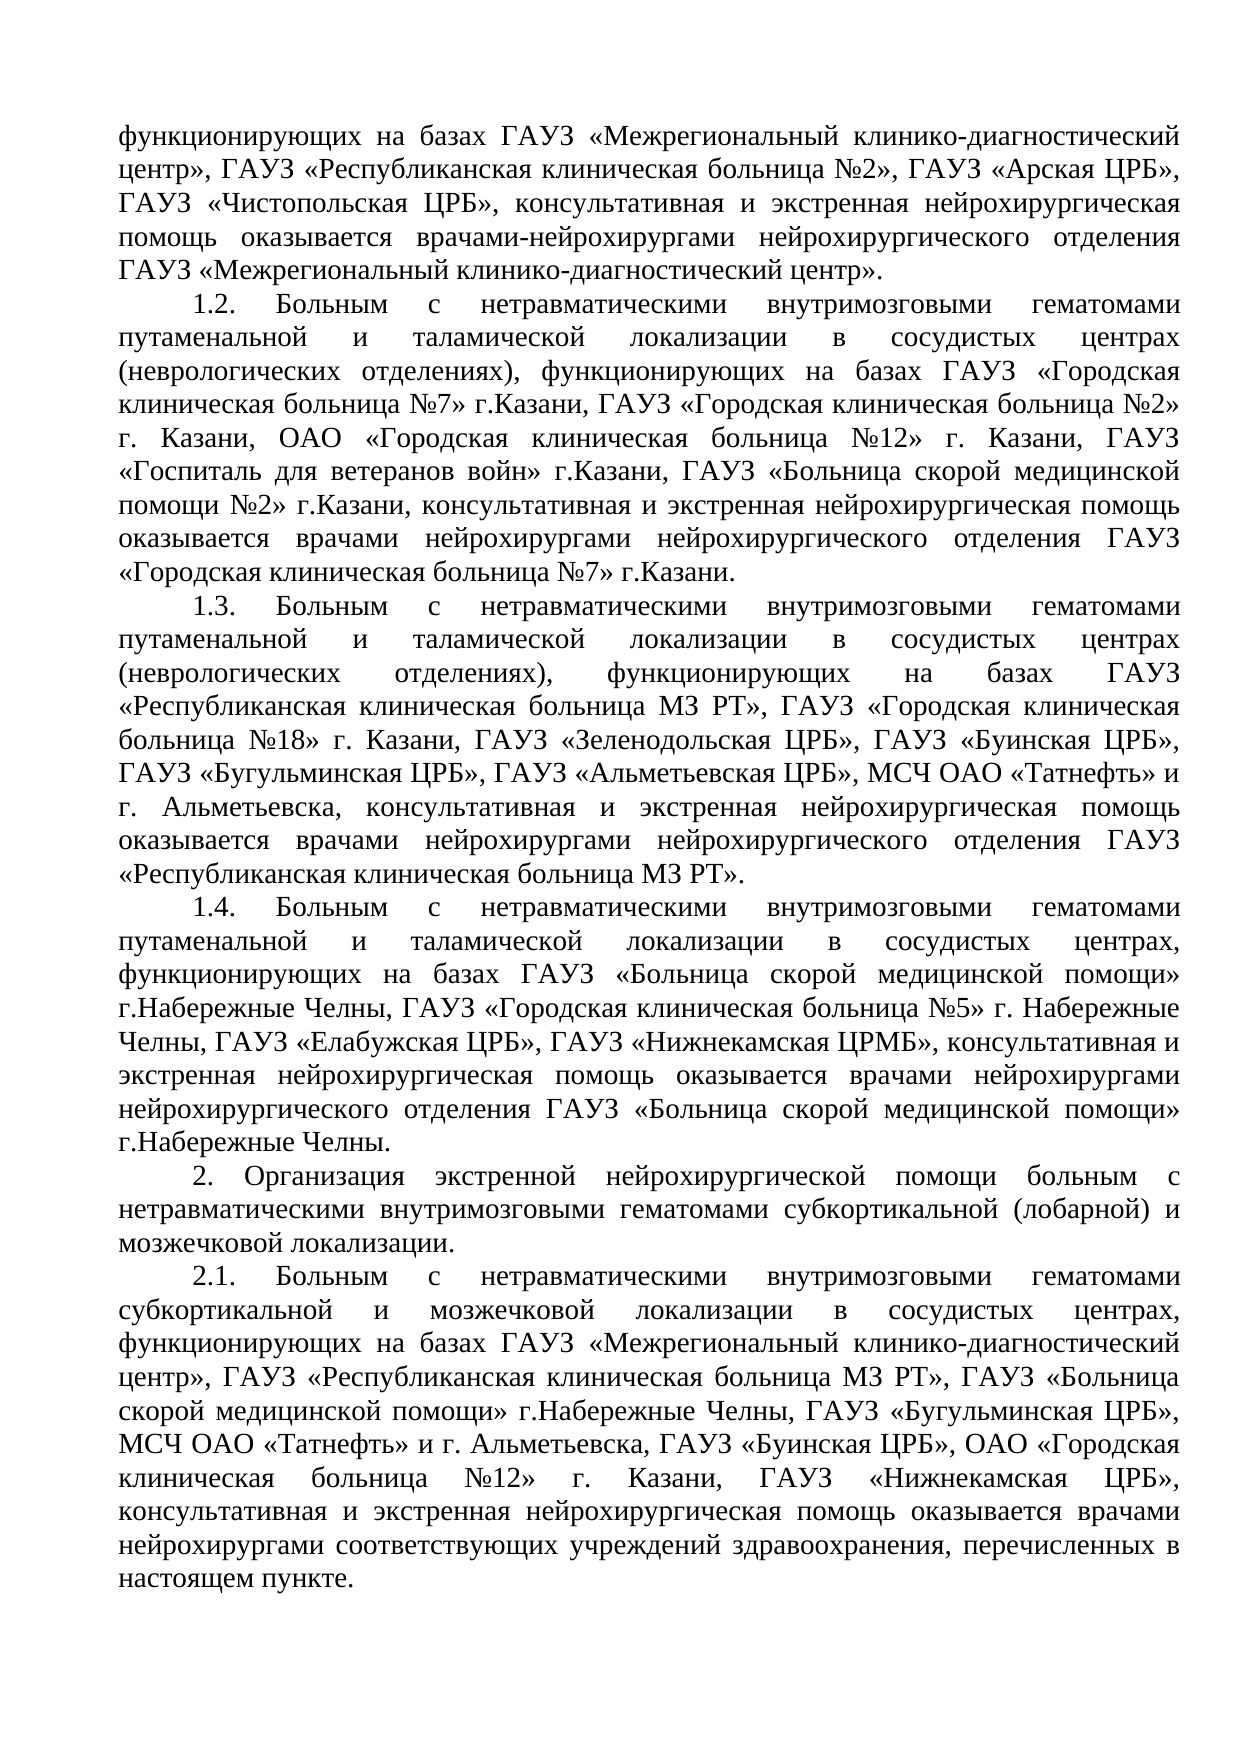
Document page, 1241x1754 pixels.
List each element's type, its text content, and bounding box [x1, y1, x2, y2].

text 1.3. Больным с нетравматическими внутримозговыми гематомами путаменальной и таламической локализации в сосудистых центрах (неврологических отделениях), функционирующих на базах ГАУЗ «Республиканская клиническая больница МЗ РТ», ГАУЗ «Городская клиническая больница №18» г. Казани, ГАУЗ «Зеленодольская ЦРБ», ГАУЗ «Буинская ЦРБ», ГАУЗ «Бугульминская ЦРБ», ГАУЗ «Альметьевская ЦРБ», МСЧ ОАО «Татнефть» и г. Альметьевска, консультативная и экстренная нейрохирургическая помощь оказывается врачами нейрохирургами нейрохирургического отделения ГАУЗ «Республиканская клиническая больница МЗ РТ». [118, 588, 1181, 889]
text 1.4. Больным с нетравматическими внутримозговыми гематомами путаменальной и таламической локализации в сосудистых центрах, функционирующих на базах ГАУЗ «Больница скорой медицинской помощи» г.Набережные Челны, ГАУЗ «Городская клиническая больница №5» г. Набережные Челны, ГАУЗ «Елабужская ЦРБ», ГАУЗ «Нижнекамская ЦРМБ», консультативная и экстренная нейрохирургическая помощь оказывается врачами нейрохирургами нейрохирургического отделения ГАУЗ «Больница скорой медицинской помощи» г.Набережные Челны. [118, 889, 1181, 1158]
text 1.2. Больным с нетравматическими внутримозговыми гематомами путаменальной и таламической локализации в сосудистых центрах (неврологических отделениях), функционирующих на базах ГАУЗ «Городская клиническая больница №7» г.Казани, ГАУЗ «Городская клиническая больница №2» г. Казани, ОАО «Городская клиническая больница №12» г. Казани, ГАУЗ «Госпиталь для ветеранов войн» г.Казани, ГАУЗ «Больница скорой медицинской помощи №2» г.Казани, консультативная и экстренная нейрохирургическая помощь оказывается врачами нейрохирургами нейрохирургического отделения ГАУЗ «Городская клиническая больница №7» г.Казани. [118, 286, 1181, 588]
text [118, 118, 1181, 286]
text 2.1. Больным с нетравматическими внутримозговыми гематомами субкортикальной и мозжечковой локализации в сосудистых центрах, функционирующих на базах ГАУЗ «Межрегиональный клинико-диагностический центр», ГАУЗ «Республиканская клиническая больница МЗ РТ», ГАУЗ «Больница скорой медицинской помощи» г.Набережные Челны, ГАУЗ «Бугульминская ЦРБ», МСЧ ОАО «Татнефть» и г. Альметьевска, ГАУЗ «Буинская ЦРБ», ОАО «Городская клиническая больница №12» г. Казани, ГАУЗ «Нижнекамская ЦРБ», консультативная и экстренная нейрохирургическая помощь оказывается врачами нейрохирургами соответствующих учреждений здравоохранения, перечисленных в настоящем пункте. [118, 1258, 1181, 1594]
text 2. Организация экстренной нейрохирургической помощи больным с нетравматическими внутримозговыми гематомами субкортикальной (лобарной) и мозжечковой локализации. [118, 1158, 1181, 1258]
